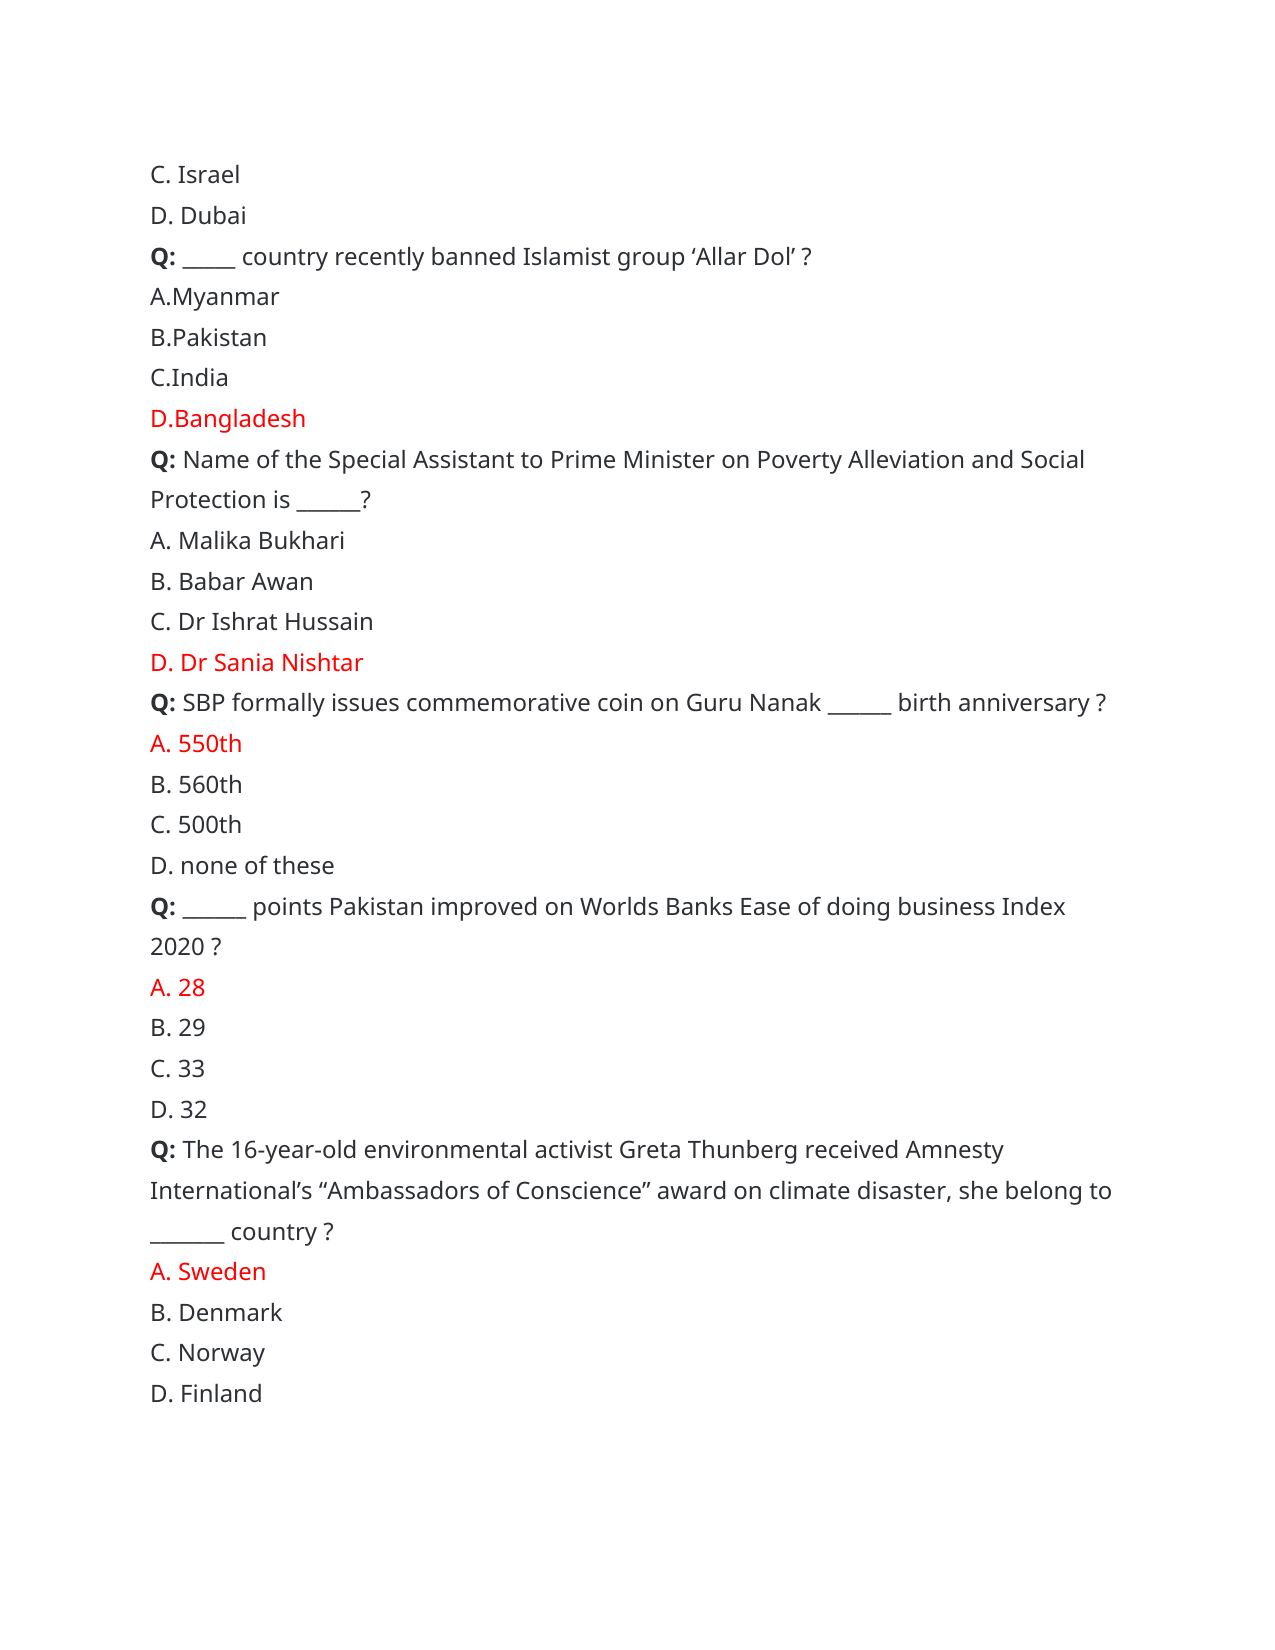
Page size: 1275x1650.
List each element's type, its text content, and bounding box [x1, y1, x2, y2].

text A. Sweden B. Denmark C. Norway D. Finland [150, 1247, 1125, 1409]
text Q: Name of the Special Assistant to Prime Minister on Poverty Alleviation and Social Protection is ______? [150, 434, 1125, 516]
text A. Malika Bukhari B. Babar Awan C. Dr Ishrat Hussain D. Dr Sania Nishtar [150, 516, 1125, 678]
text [150, 150, 1125, 231]
text A.Myanmar B.Pakistan C.India D.Bangladesh [150, 272, 1125, 434]
text A. 550th B. 560th C. 500th D. none of these [150, 719, 1125, 881]
text Q: The 16-year-old environmental activist Greta Thunberg received Amnesty International’s “Ambassadors of Conscience” award on climate disaster, she belong to _______ country ? [150, 1125, 1125, 1247]
text Q: ______ points Pakistan improved on Worlds Banks Ease of doing business Index 2020 ? [150, 881, 1125, 962]
text Q: SBP formally issues commemorative coin on Guru Nanak ______ birth anniversary ? [150, 678, 1125, 719]
text Q: _____ country recently banned Islamist group ‘Allar Dol’ ? [150, 231, 1125, 272]
text A. 28 B. 29 C. 33 D. 32 [150, 962, 1125, 1125]
